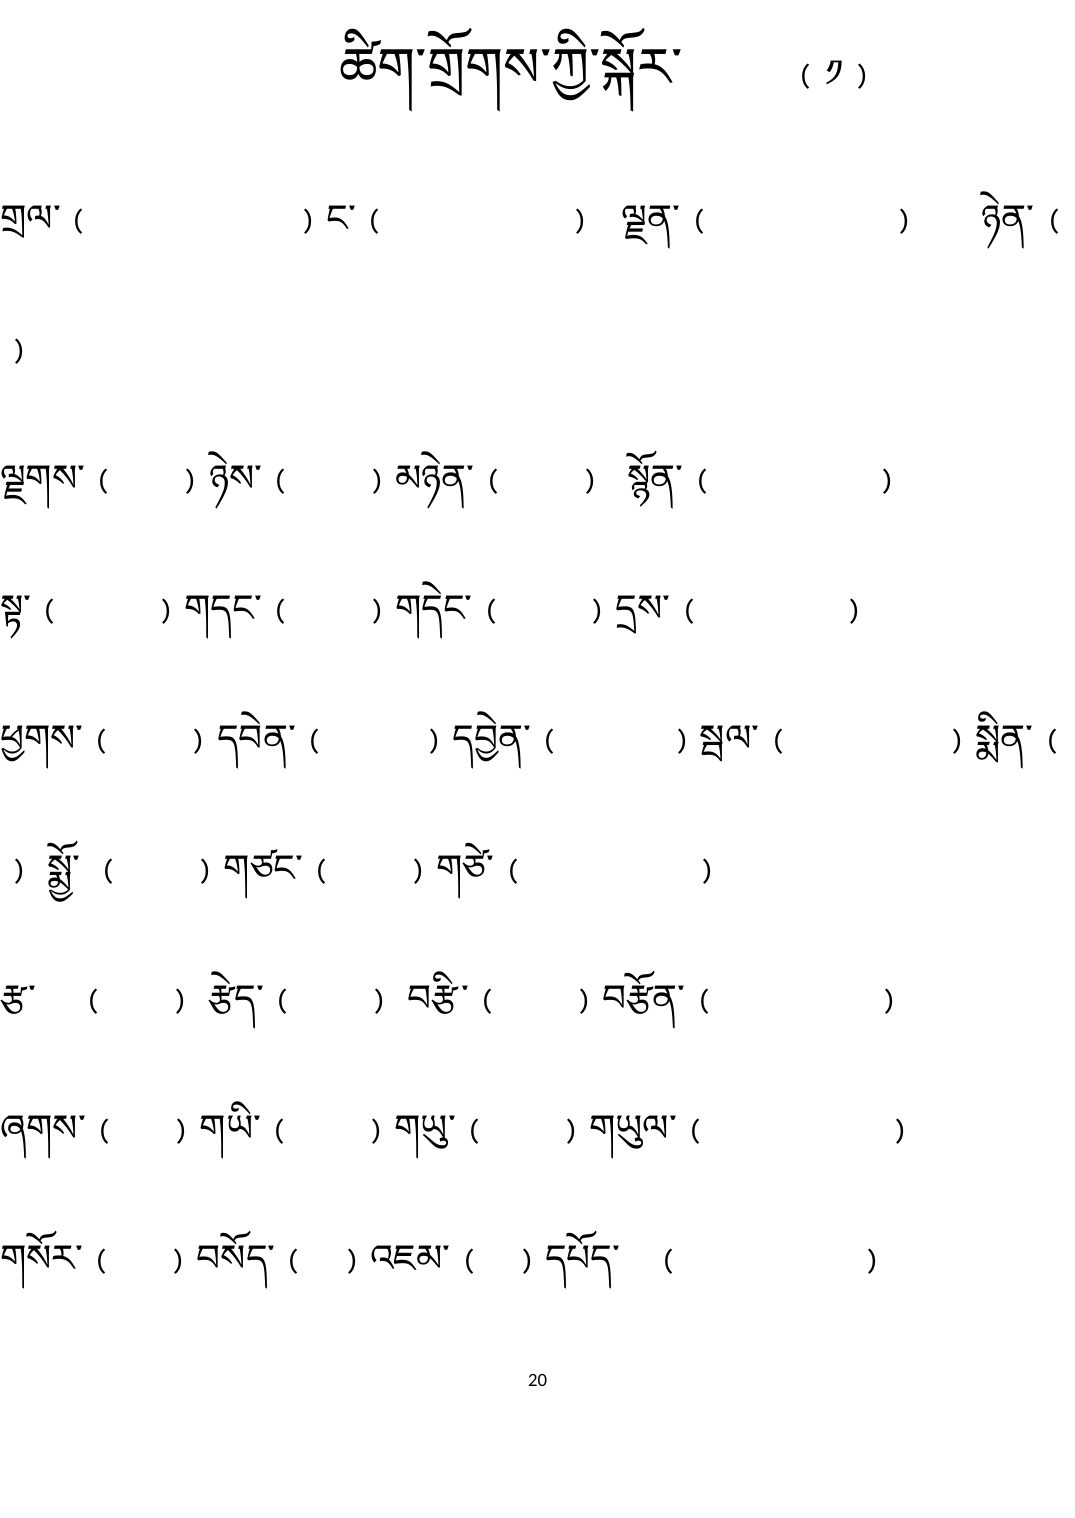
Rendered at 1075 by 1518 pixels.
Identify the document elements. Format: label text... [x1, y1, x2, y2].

text སྟ་﹙ ﹚གདང་﹙ ﹚གདེང་﹙ ﹚དྲས་﹙ ﹚ [0, 554, 1075, 684]
text གྲལ་﹙ ﹚ང་﹙ ﹚ ལྗན་﹙ ﹚ ཉེན་﹙ ﹚ [0, 164, 1075, 424]
text ལྗགས་﹙ ﹚ཉེས་﹙ ﹚མཉེན་﹙ ﹚ སྙོན་﹙ ﹚ [0, 424, 1075, 554]
text གསོར་﹙ ﹚བསོད་﹙ ﹚འཇམ་﹙ ﹚དཔོད་ ﹙ ﹚ [0, 1204, 1075, 1334]
text ཚིག་གྲོགས་ཀྱི་སྐོར་ ﹙༡﹚ [0, 2, 1075, 164]
text རྩ་ ﹙ ﹚ རྩེད་﹙ ﹚ བརྩི་﹙ ﹚བརྩོན་﹙ ﹚ [0, 944, 1075, 1074]
text ཞགས་﹙ ﹚གཡི་﹙ ﹚གཡུ་﹙ ﹚གཡུལ་﹙ ﹚ [0, 1074, 1075, 1204]
text ཕྱགས་﹙ ﹚དབེན་﹙ ﹚དབྱེན་﹙ ﹚སྦལ་﹙ ﹚སྨིན་﹙ ﹚ སྨྱོ་ ﹙ ﹚གཙང་﹙ ﹚གཙེ་﹙ ﹚ [0, 684, 1075, 944]
